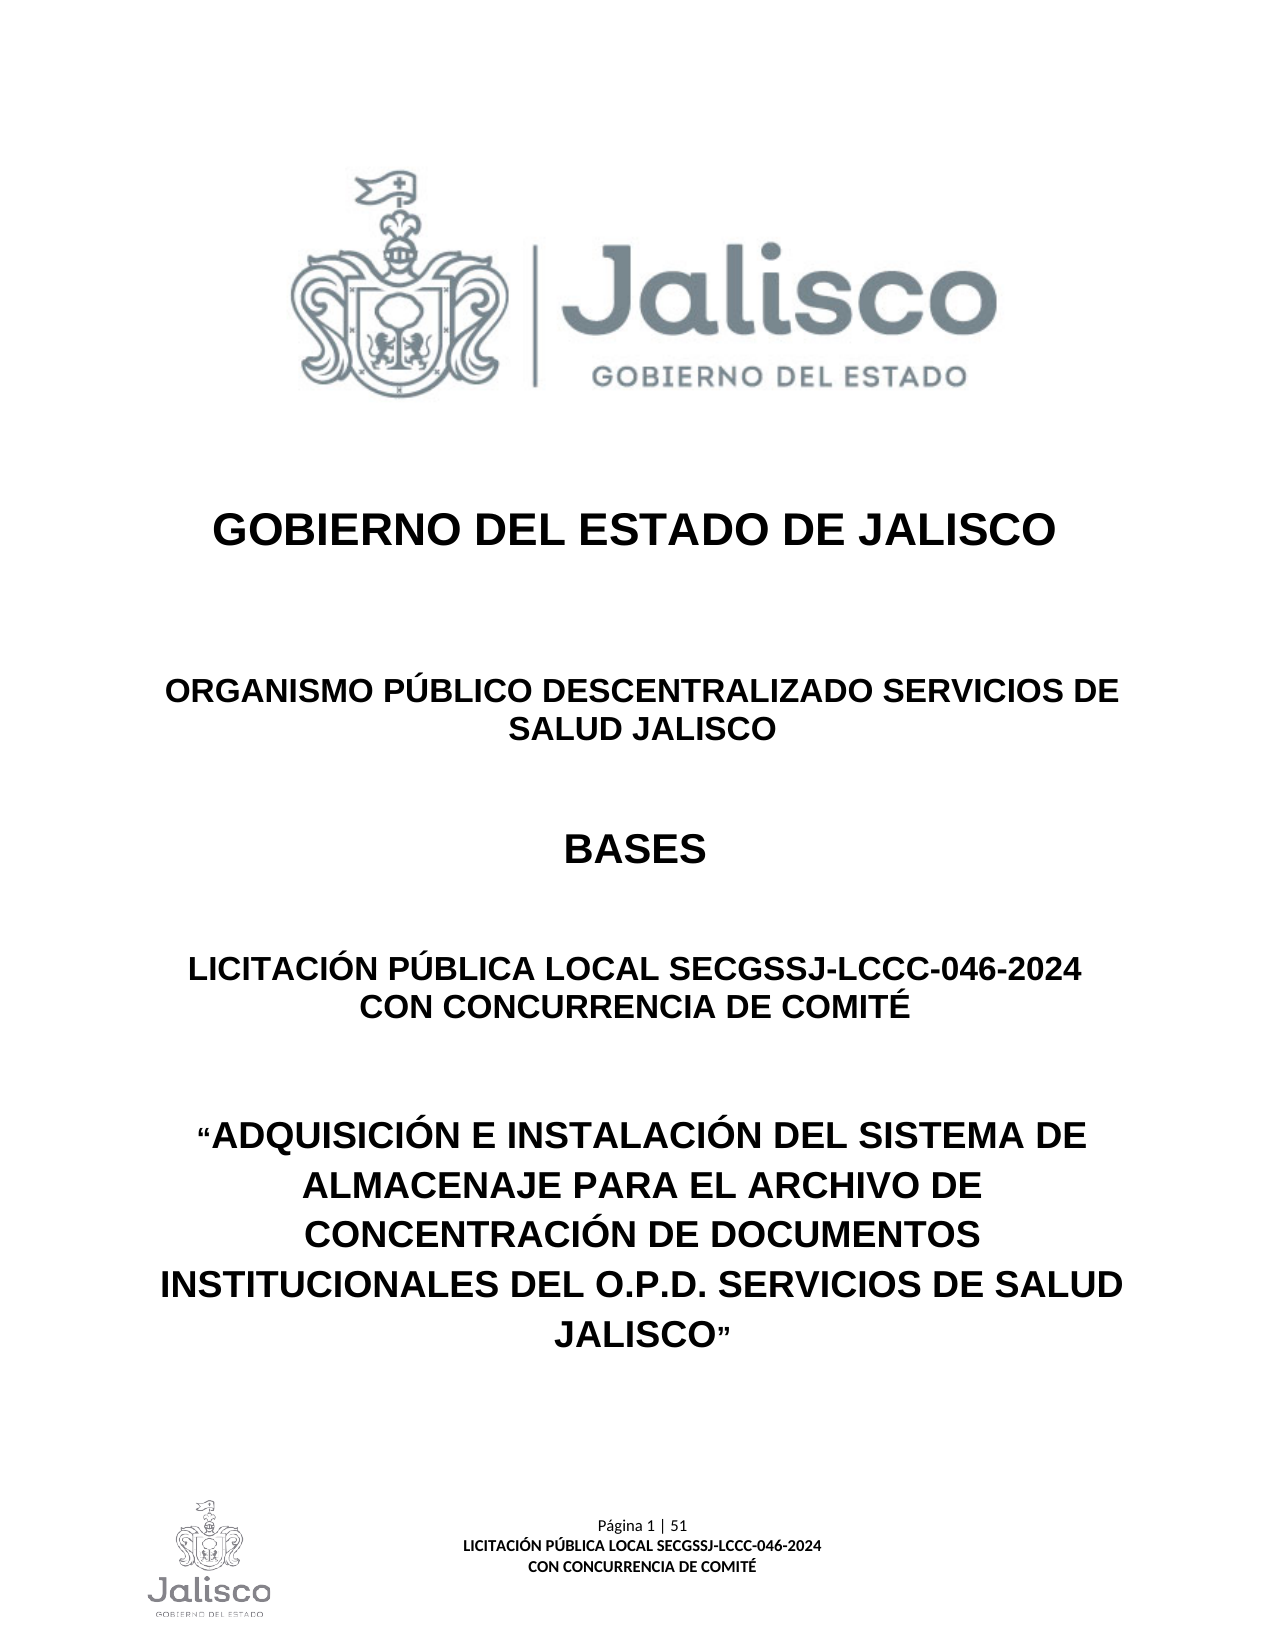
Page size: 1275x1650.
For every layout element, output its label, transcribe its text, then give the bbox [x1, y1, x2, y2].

picture [257, 160, 1013, 417]
text BASES [148, 824, 1122, 872]
picture [147, 1500, 271, 1617]
text ORGANISMO PÚBLICO DESCENTRALIZADO SERVICIOS DE SALUD JALISCO [148, 671, 1137, 747]
text GOBIERNO DEL ESTADO DE JALISCO [148, 503, 1122, 555]
text “ADQUISICIÓN E INSTALACIÓN DEL SISTEMA DE ALMACENAJE PARA EL ARCHIVO DE CONCENTRACIÓN DE DOCUMENTOS INSTITUCIONALES DEL O.P.D. SERVICIOS DE SALUD JALISCO” [148, 1113, 1137, 1355]
text LICITACIÓN PÚBLICA LOCAL SECGSSJ-LCCC-046-2024 CON CONCURRENCIA DE COMITÉ [148, 949, 1122, 1026]
